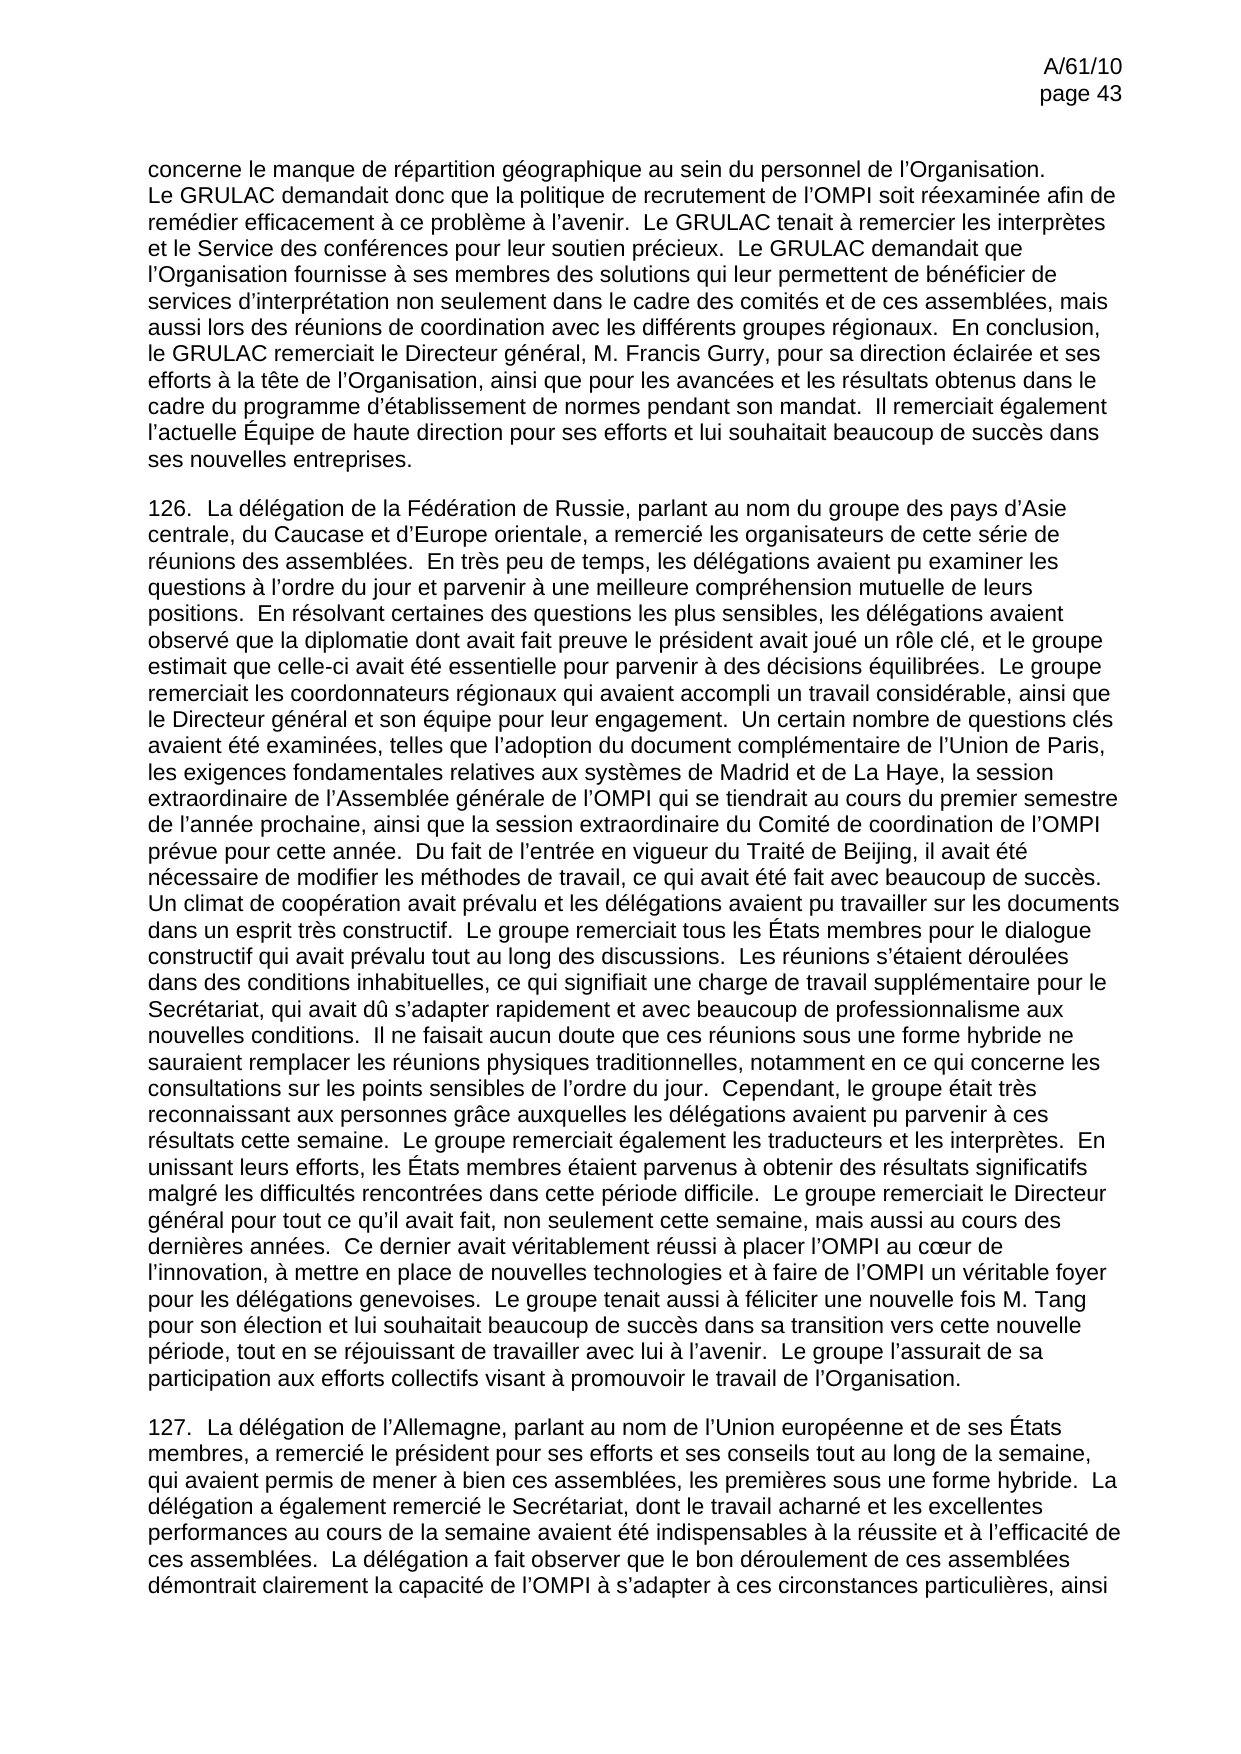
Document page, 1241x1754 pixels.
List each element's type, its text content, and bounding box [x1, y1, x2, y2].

text La délégation de la Fédération de Russie, parlant au nom du groupe des pays d’Asie centrale, du Caucase et d’Europe orientale, a remercié les organisateurs de cette série de réunions des assemblées. En très peu de temps, les délégations avaient pu examiner les questions à l’ordre du jour et parvenir à une meilleure compréhension mutuelle de leurs positions. En résolvant certaines des questions les plus sensibles, les délégations avaient observé que la diplomatie dont avait fait preuve le président avait joué un rôle clé, et le groupe estimait que celle-ci avait été essentielle pour parvenir à des décisions équilibrées. Le groupe remerciait les coordonnateurs régionaux qui avaient accompli un travail considérable, ainsi que le Directeur général et son équipe pour leur engagement. Un certain nombre de questions clés avaient été examinées, telles que l’adoption du document complémentaire de l’Union de Paris, les exigences fondamentales relatives aux systèmes de Madrid et de La Haye, la session extraordinaire de l’Assemblée générale de l’OMPI qui se tiendrait au cours du premier semestre de l’année prochaine, ainsi que la session extraordinaire du Comité de coordination de l’OMPI prévue pour cette année. Du fait de l’entrée en vigueur du Traité de Beijing, il avait été nécessaire de modifier les méthodes de travail, ce qui avait été fait avec beaucoup de succès. Un climat de coopération avait prévalu et les délégations avaient pu travailler sur les documents dans un esprit très constructif. Le groupe remerciait tous les États membres pour le dialogue constructif qui avait prévalu tout au long des discussions. Les réunions s’étaient déroulées dans des conditions inhabituelles, ce qui signifiait une charge de travail supplémentaire pour le Secrétariat, qui avait dû s’adapter rapidement et avec beaucoup de professionnalisme aux nouvelles conditions. Il ne faisait aucun doute que ces réunions sous une forme hybride ne sauraient remplacer les réunions physiques traditionnelles, notamment en ce qui concerne les consultations sur les points sensibles de l’ordre du jour. Cependant, le groupe était très reconnaissant aux personnes grâce auxquelles les délégations avaient pu parvenir à ces résultats cette semaine. Le groupe remerciait également les traducteurs et les interprètes. En unissant leurs efforts, les États membres étaient parvenus à obtenir des résultats significatifs malgré les difficultés rencontrées dans cette période difficile. Le groupe remerciait le Directeur général pour tout ce qu’il avait fait, non seulement cette semaine, mais aussi au cours des dernières années. Ce dernier avait véritablement réussi à placer l’OMPI au cœur de l’innovation, à mettre en place de nouvelles technologies et à faire de l’OMPI un véritable foyer pour les délégations genevoises. Le groupe tenait aussi à féliciter une nouvelle fois M. Tang pour son élection et lui souhaitait beaucoup de succès dans sa transition vers cette nouvelle période, tout en se réjouissant de travailler avec lui à l’avenir. Le groupe l’assurait de sa participation aux efforts collectifs visant à promouvoir le travail de l’Organisation. [148, 495, 1122, 1391]
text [148, 156, 1122, 472]
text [148, 1414, 1122, 1598]
